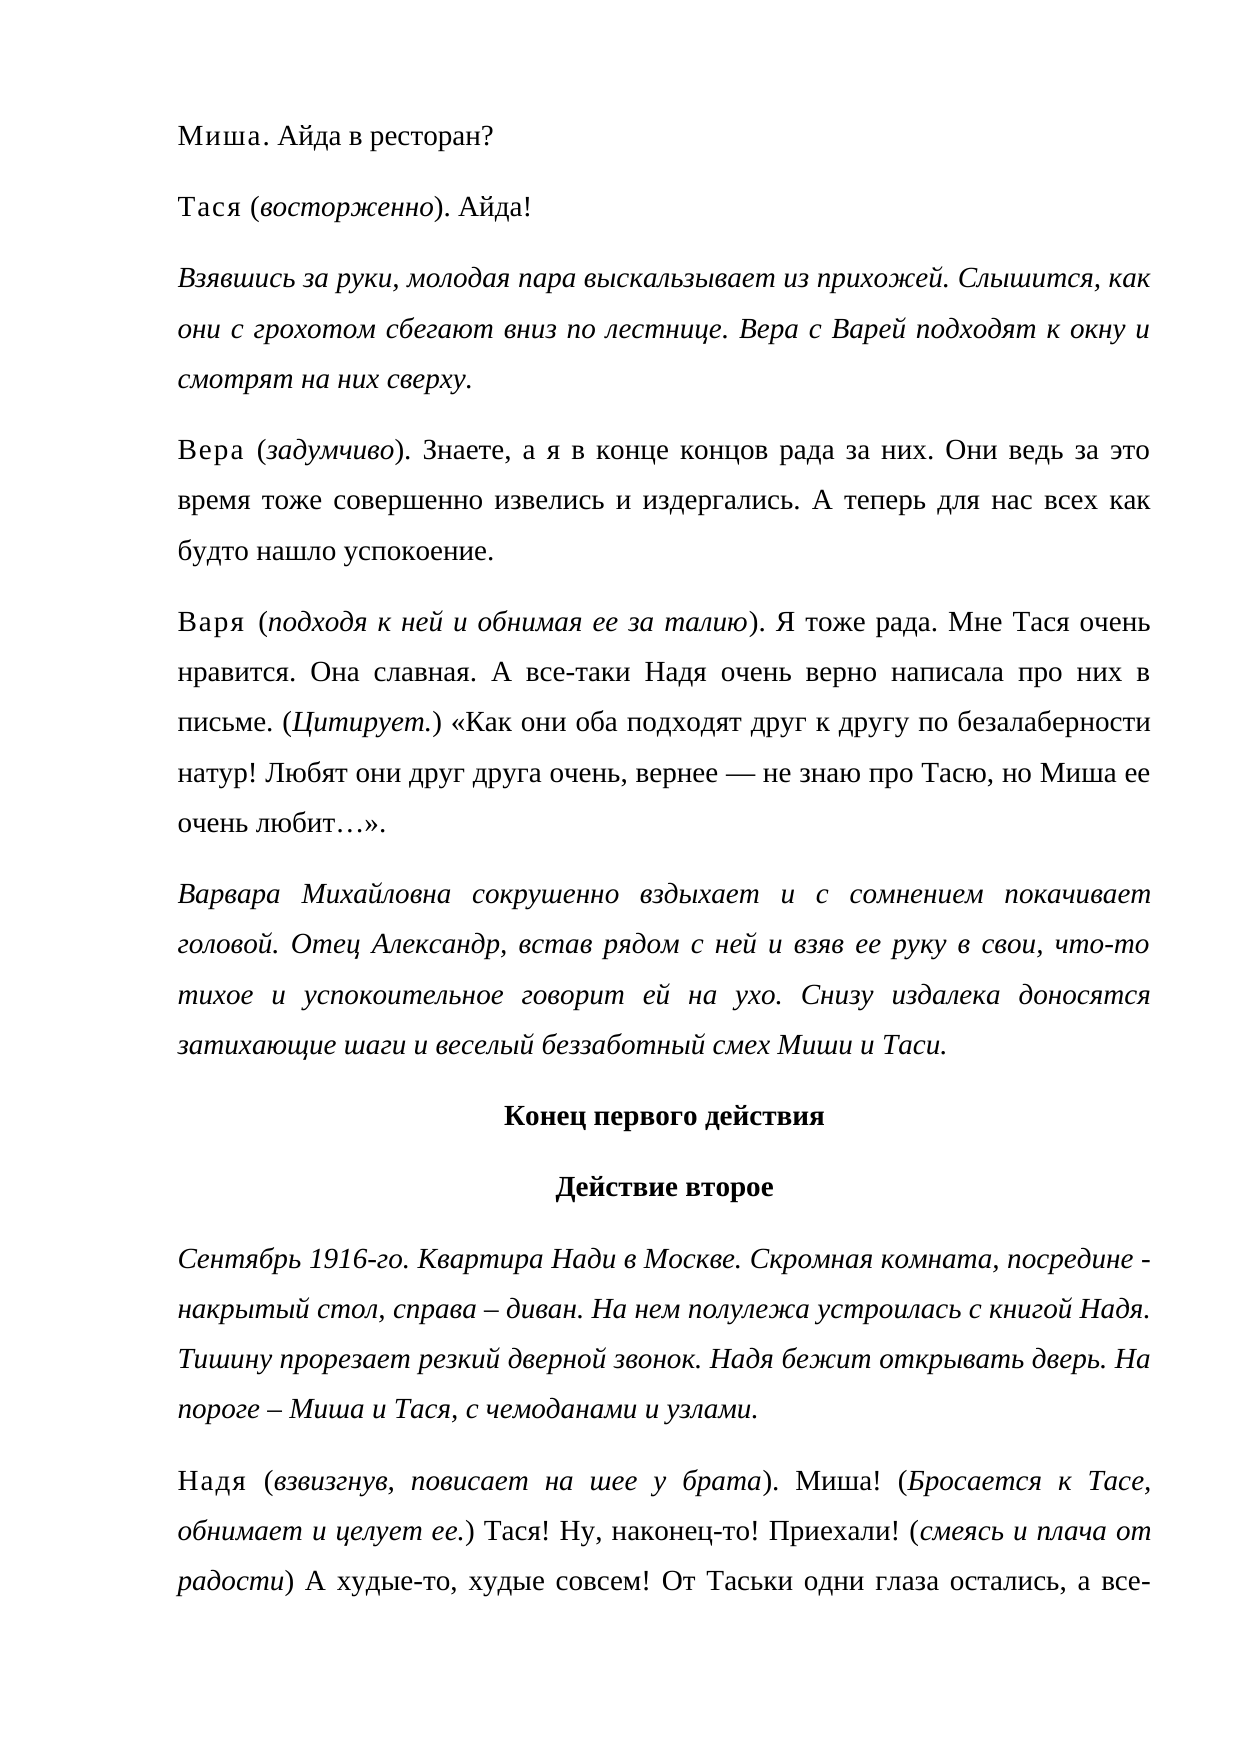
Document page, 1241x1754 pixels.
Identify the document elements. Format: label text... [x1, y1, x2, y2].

text Взявшись за руки, молодая пара выскальзывает из прихожей. Слышится, как они с грохотом сбегают вниз по лестнице. Вера с Варей подходят к окну и смотрят на них сверху. [177, 260, 1152, 394]
text Варвара Михайловна сокрушенно вздыхает и с сомнением покачивает головой. Отец Александр, встав рядом с ней и взяв ее руку в свои, что-то тихое и успокоительное говорит ей на ухо. Снизу издалека доносятся затихающие шаги и веселый беззаботный смех Миши и Таси. [177, 876, 1152, 1061]
text Варя (подходя к ней и обнимая ее за талию). Я тоже рада. Мне Тася очень нравится. Она славная. А все-таки Надя очень верно написала про них в письме. (Цитирует.) «Как они оба подходят друг к другу по безалаберности натур! Любят они друг друга очень, вернее — не знаю про Тасю, но Миша ее очень любит…». [177, 604, 1152, 839]
text Миша. Айда в ресторан? [177, 118, 1152, 152]
text Конец первого действия [177, 1098, 1152, 1132]
text Тася (восторженно). Айда! [177, 189, 1152, 223]
text Действие второе [177, 1169, 1152, 1203]
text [177, 1463, 1152, 1597]
text Вера (задумчиво). Знаете, а я в конце концов рада за них. Они ведь за это время тоже совершенно извелись и издергались. А теперь для нас всех как будто нашло успокоение. [177, 432, 1152, 566]
text Сентябрь 1916-го. Квартира Нади в Москве. Скромная комната, посредине - накрытый стол, справа – диван. На нем полулежа устроилась с книгой Надя. Тишину прорезает резкий дверной звонок. Надя бежит открывать дверь. На пороге – Миша и Тася, с чемоданами и узлами. [177, 1241, 1152, 1425]
